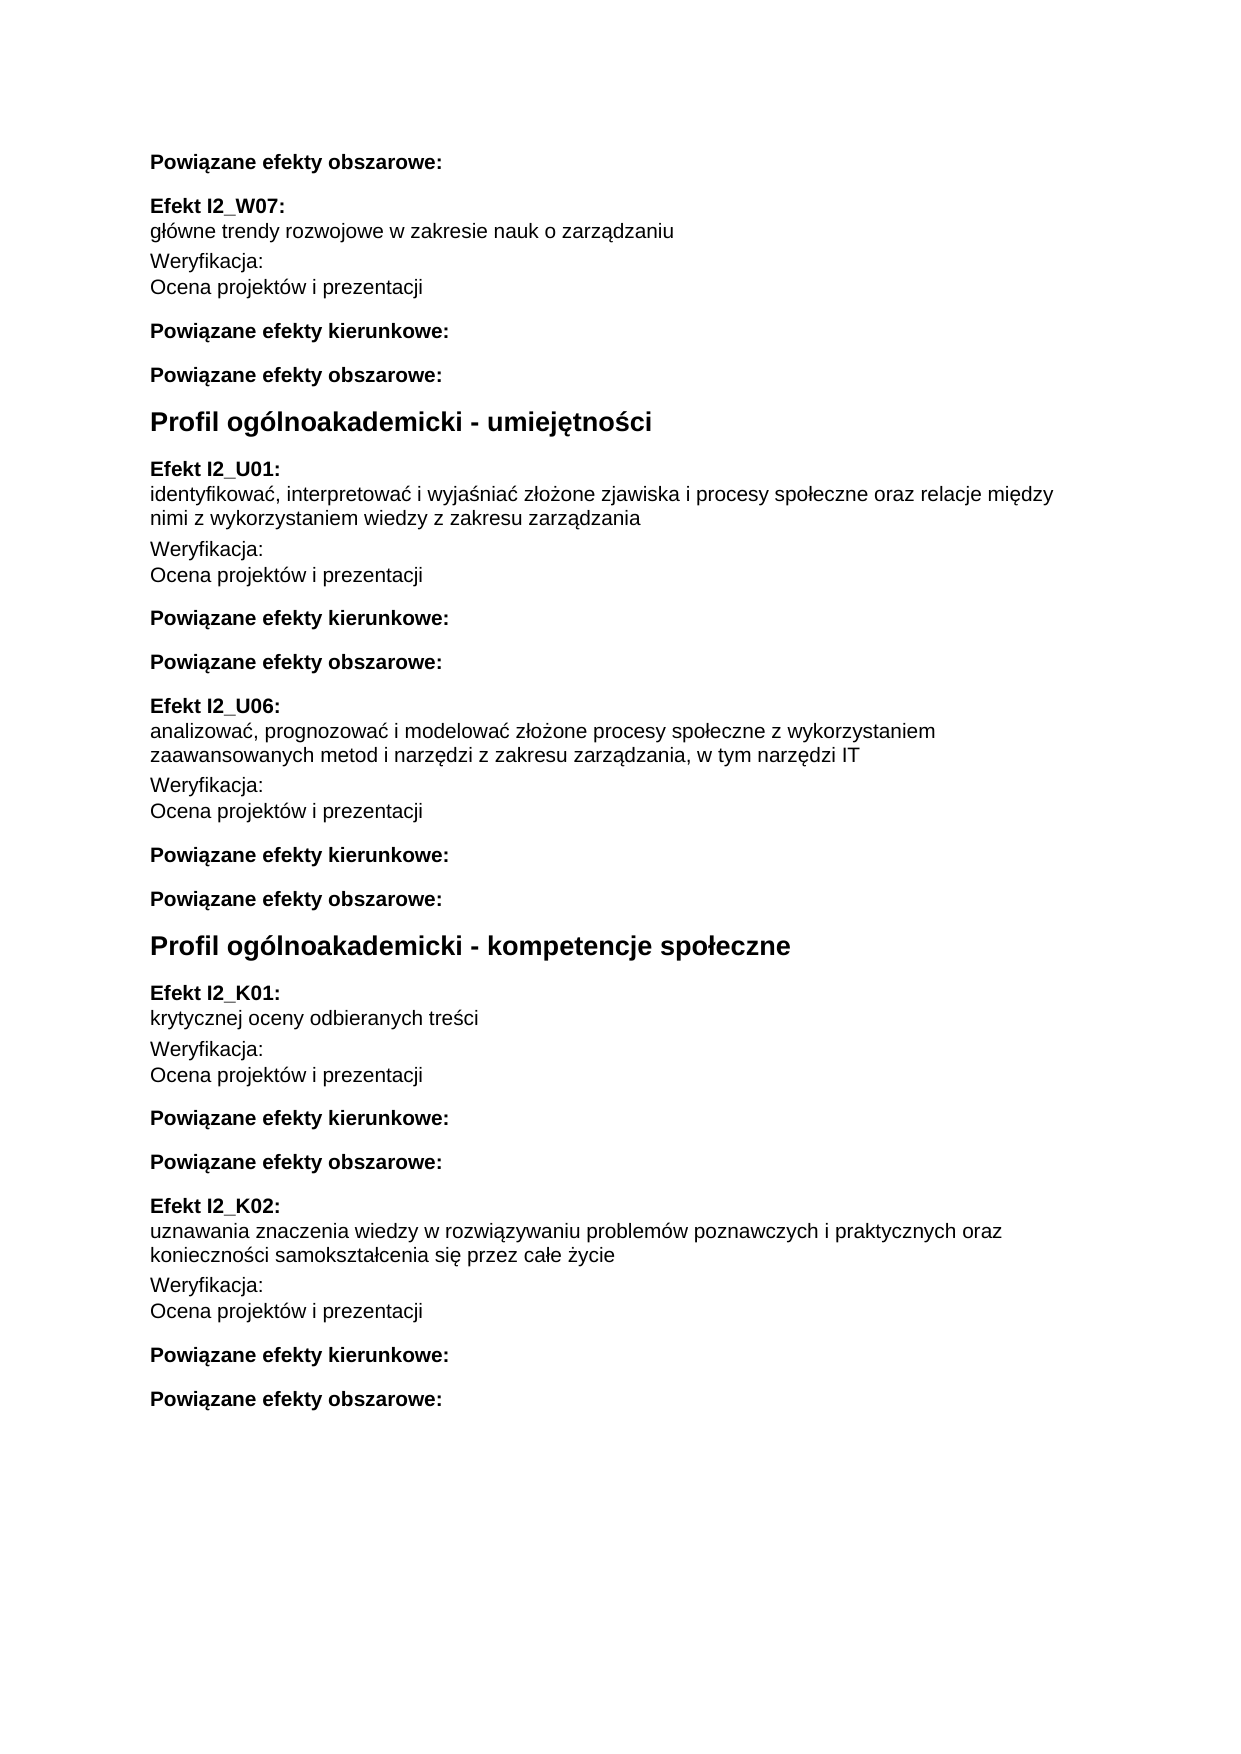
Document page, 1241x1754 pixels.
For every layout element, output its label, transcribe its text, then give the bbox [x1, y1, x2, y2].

text Weryfikacja: [150, 1036, 1090, 1060]
text główne trendy rozwojowe w zakresie nauk o zarządzaniu [150, 219, 1090, 243]
text Weryfikacja: [150, 1273, 1090, 1297]
text krytycznej oceny odbieranych treści [150, 1006, 1090, 1030]
subtitle Profil ogólnoakademicki - kompetencje społeczne [150, 930, 1090, 961]
text analizować, prognozować i modelować złożone procesy społeczne z wykorzystaniem zaawansowanych metod i narzędzi z zakresu zarządzania, w tym narzędzi IT [150, 719, 1090, 767]
subtitle Profil ogólnoakademicki - umiejętności [150, 406, 1090, 437]
text Ocena projektów i prezentacji [150, 1299, 1090, 1323]
text Powiązane efekty obszarowe: [150, 650, 1090, 674]
text Weryfikacja: [150, 773, 1090, 797]
text identyfikować, interpretować i wyjaśniać złożone zjawiska i procesy społeczne oraz relacje między nimi z wykorzystaniem wiedzy z zakresu zarządzania [150, 482, 1090, 530]
text Powiązane efekty obszarowe: [150, 1150, 1090, 1174]
text Efekt I2_W07: [150, 194, 1090, 218]
text Powiązane efekty obszarowe: [150, 362, 1090, 386]
text Powiązane efekty kierunkowe: [150, 319, 1090, 343]
text Efekt I2_U01: [150, 457, 1090, 481]
text Powiązane efekty kierunkowe: [150, 843, 1090, 867]
text Efekt I2_U06: [150, 694, 1090, 718]
text Powiązane efekty kierunkowe: [150, 1106, 1090, 1130]
text Ocena projektów i prezentacji [150, 1062, 1090, 1086]
text uznawania znaczenia wiedzy w rozwiązywaniu problemów poznawczych i praktycznych oraz konieczności samokształcenia się przez całe życie [150, 1219, 1090, 1267]
text Efekt I2_K01: [150, 981, 1090, 1005]
text Weryfikacja: [150, 536, 1090, 560]
text Powiązane efekty obszarowe: [150, 150, 1090, 174]
text Ocena projektów i prezentacji [150, 275, 1090, 299]
text Powiązane efekty obszarowe: [150, 886, 1090, 910]
text Ocena projektów i prezentacji [150, 799, 1090, 823]
text Ocena projektów i prezentacji [150, 562, 1090, 586]
text Powiązane efekty kierunkowe: [150, 1343, 1090, 1367]
text Efekt I2_K02: [150, 1194, 1090, 1218]
text Weryfikacja: [150, 249, 1090, 273]
text Powiązane efekty obszarowe: [150, 1386, 1090, 1410]
text Powiązane efekty kierunkowe: [150, 606, 1090, 630]
